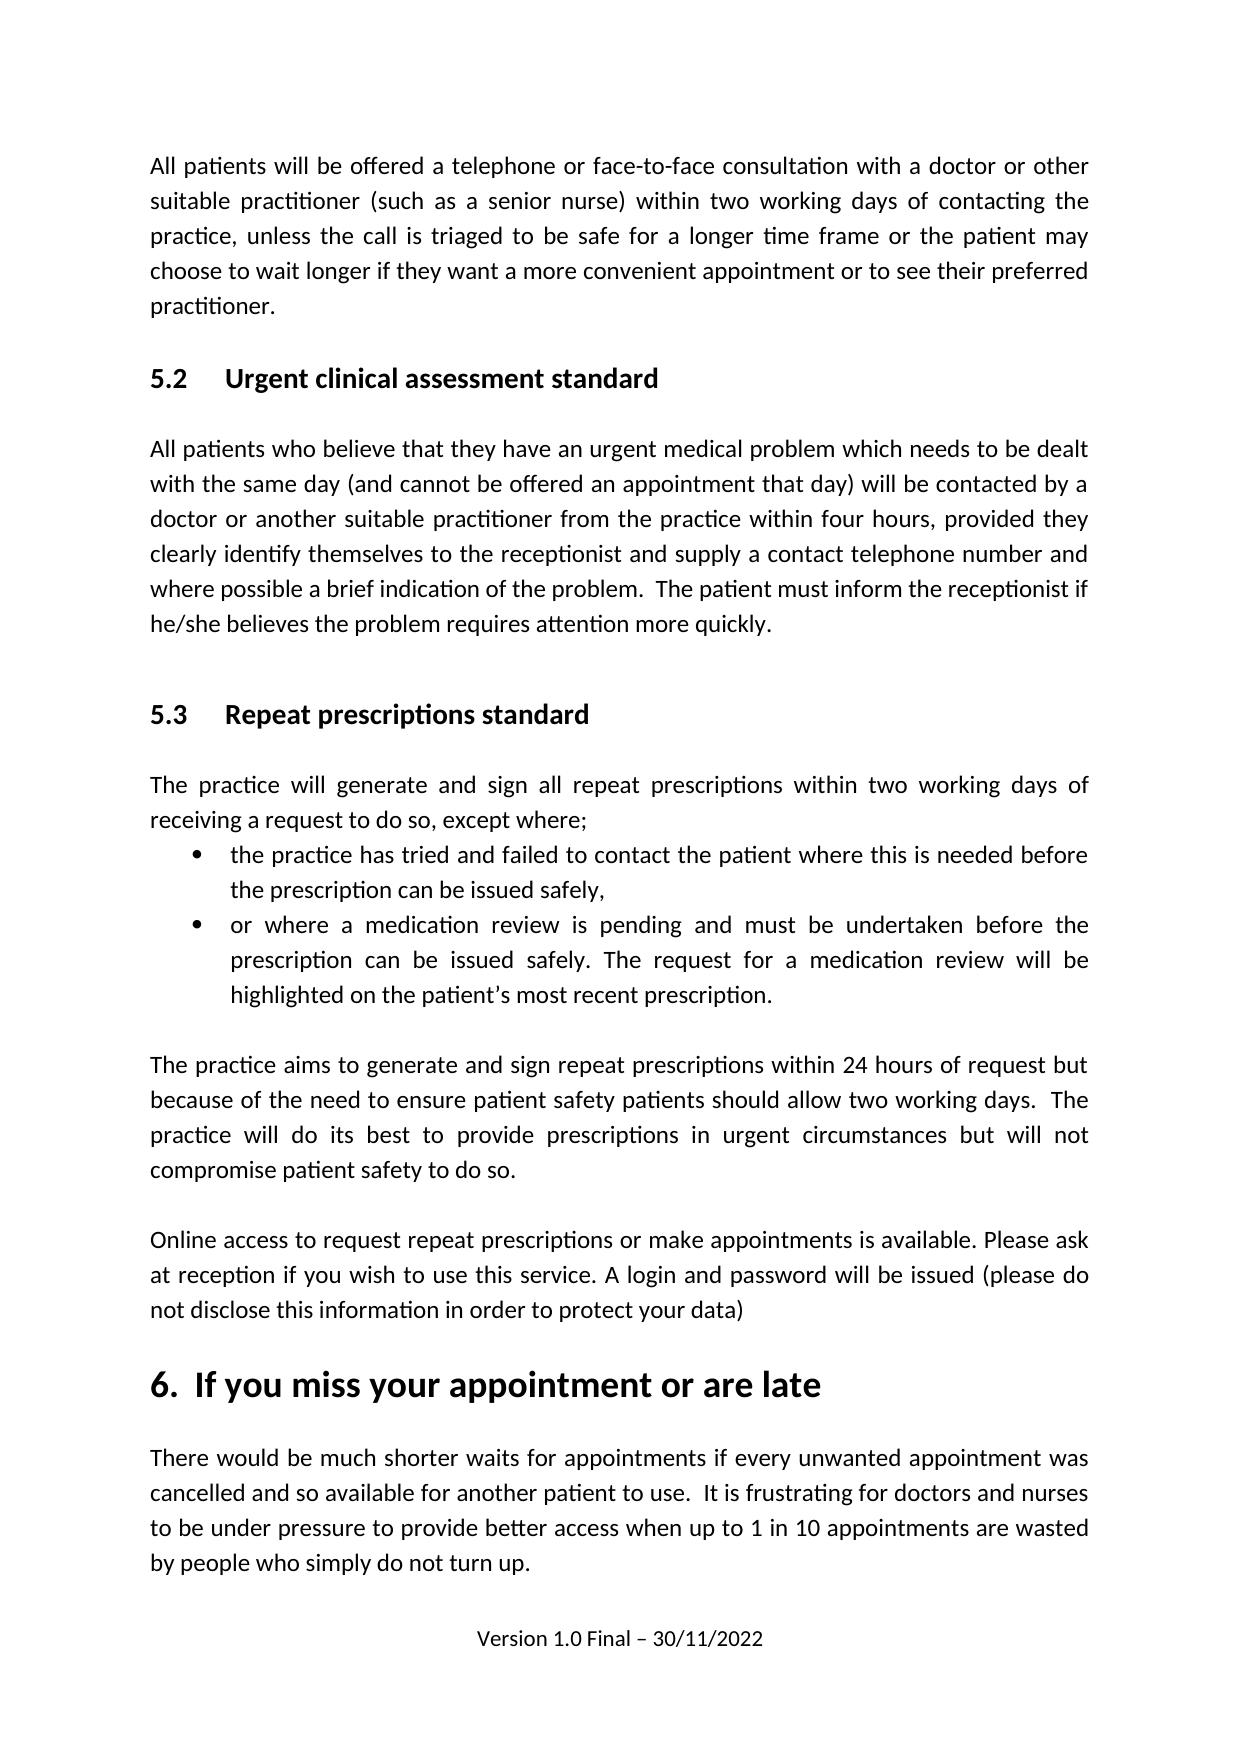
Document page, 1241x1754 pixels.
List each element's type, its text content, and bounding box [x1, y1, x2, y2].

text All patients who believe that they have an urgent medical problem which needs to be dealt with the same day (and cannot be offered an appointment that day) will be contacted by a doctor or another suitable practitioner from the practice within four hours, provided they clearly identify themselves to the receptionist and supply a contact telephone number and where possible a brief indication of the problem. The patient must inform the receptionist if he/she believes the problem requires attention more quickly. [150, 433, 1090, 639]
text Online access to request repeat prescriptions or make appointments is available. Please ask at reception if you wish to use this service. A login and password will be issued (please do not disclose this information in order to protect your data) [150, 1224, 1090, 1325]
list the practice has tried and failed to contact the patient where this is needed before the prescription can be issued safely, [193, 839, 1090, 905]
text The practice will generate and sign all repeat prescriptions within two working days of receiving a request to do so, except where; [150, 769, 1090, 835]
text There would be much shorter waits for appointments if every unwanted appointment was cancelled and so available for another patient to use. It is frustrating for doctors and nurses to be under pressure to provide better access when up to 1 in 10 appointments are wasted by people who simply do not turn up. [150, 1442, 1090, 1578]
text All patients will be offered a telephone or face-to-face consultation with a doctor or other suitable practitioner (such as a senior nurse) within two working days of contacting the practice, unless the call is triaged to be safe for a longer time frame or the patient may choose to wait longer if they want a more convenient appointment or to see their preferred practitioner. [150, 150, 1090, 321]
list or where a medication review is pending and must be undertaken before the prescription can be issued safely. The request for a medication review will be highlighted on the patient’s most recent prescription. [193, 909, 1090, 1010]
subtitle 5.3 Repeat prescriptions standard [150, 696, 1090, 732]
text The practice aims to generate and sign repeat prescriptions within 24 hours of request but because of the need to ensure patient safety patients should allow two working days. The practice will do its best to provide prescriptions in urgent circumstances but will not compromise patient safety to do so. [150, 1049, 1090, 1185]
subtitle If you miss your appointment or are late [150, 1361, 1090, 1407]
subtitle 5.2 Urgent clinical assessment standard [150, 360, 1090, 396]
